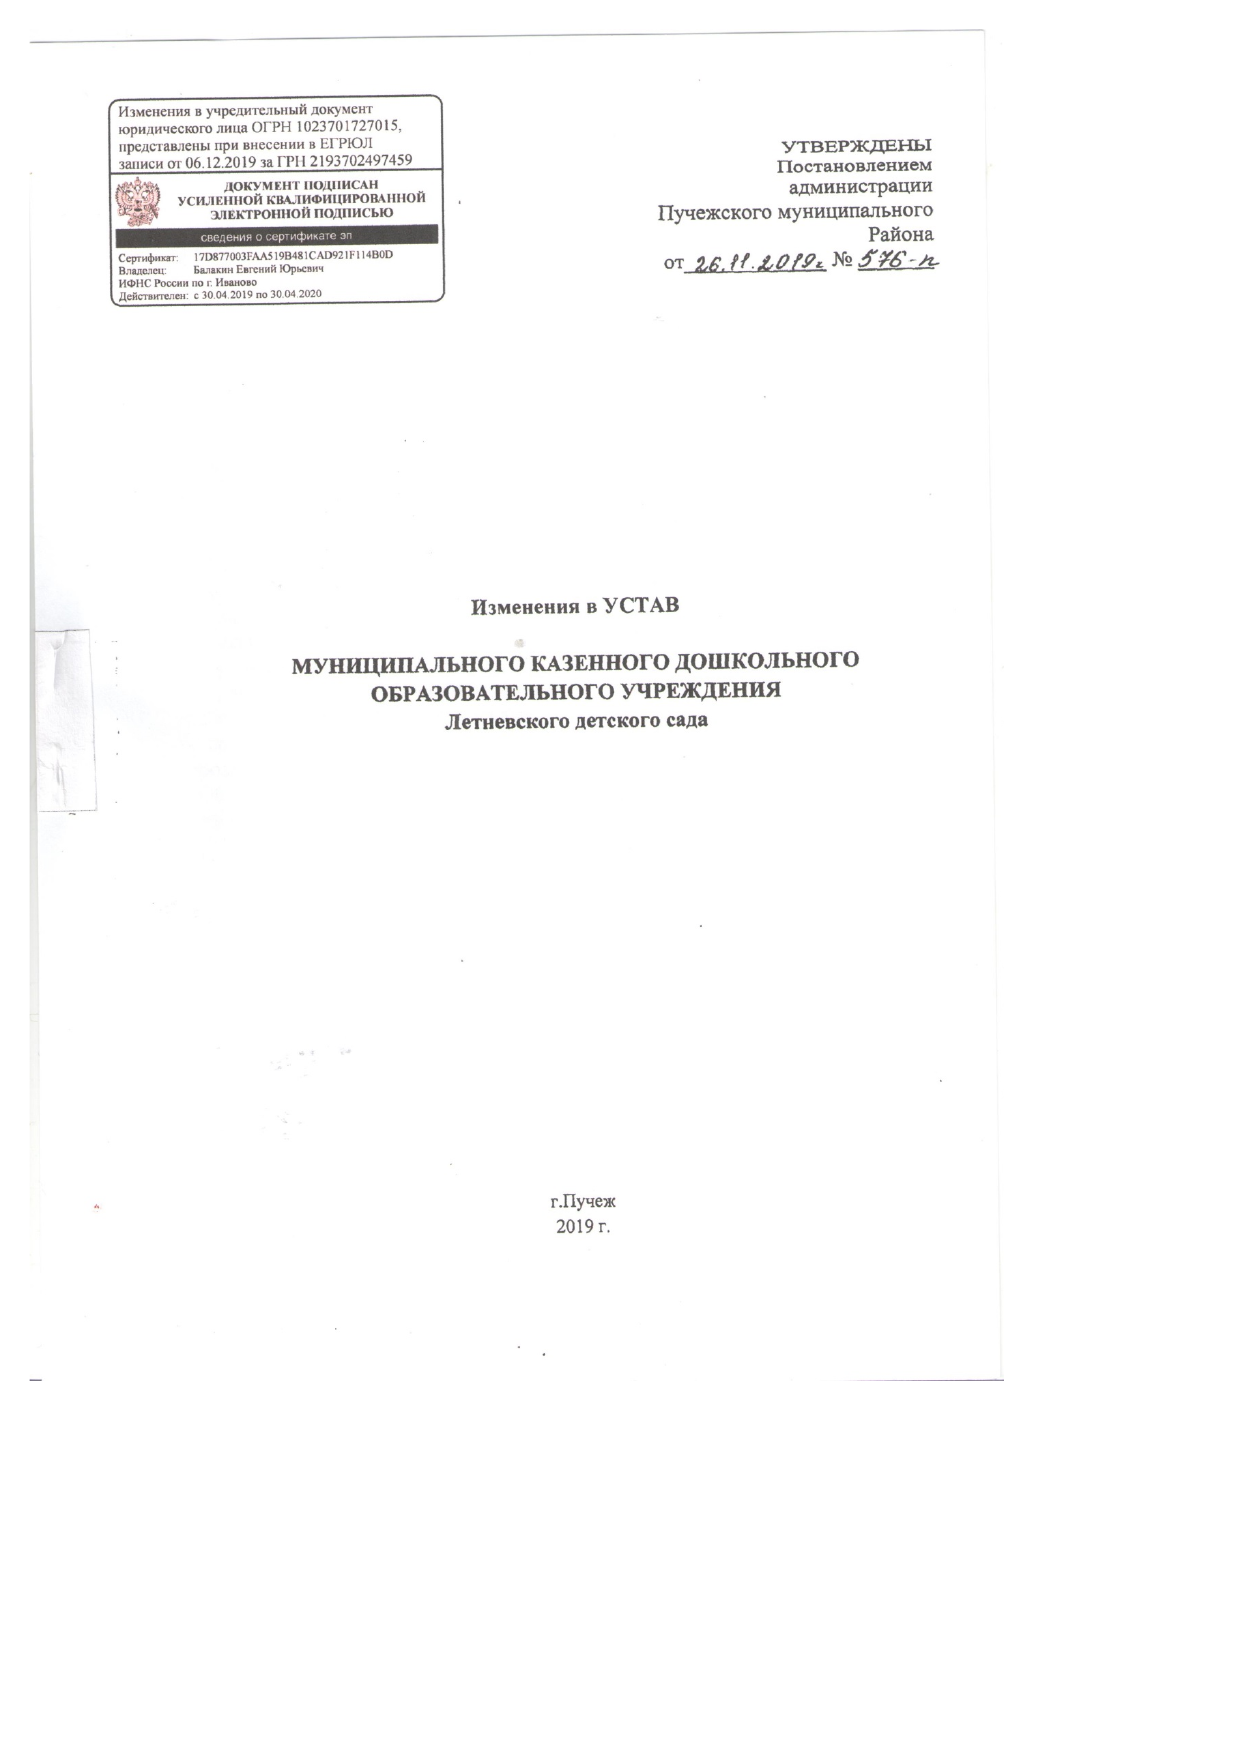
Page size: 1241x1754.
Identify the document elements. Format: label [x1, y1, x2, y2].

picture [29, 29, 1004, 1381]
